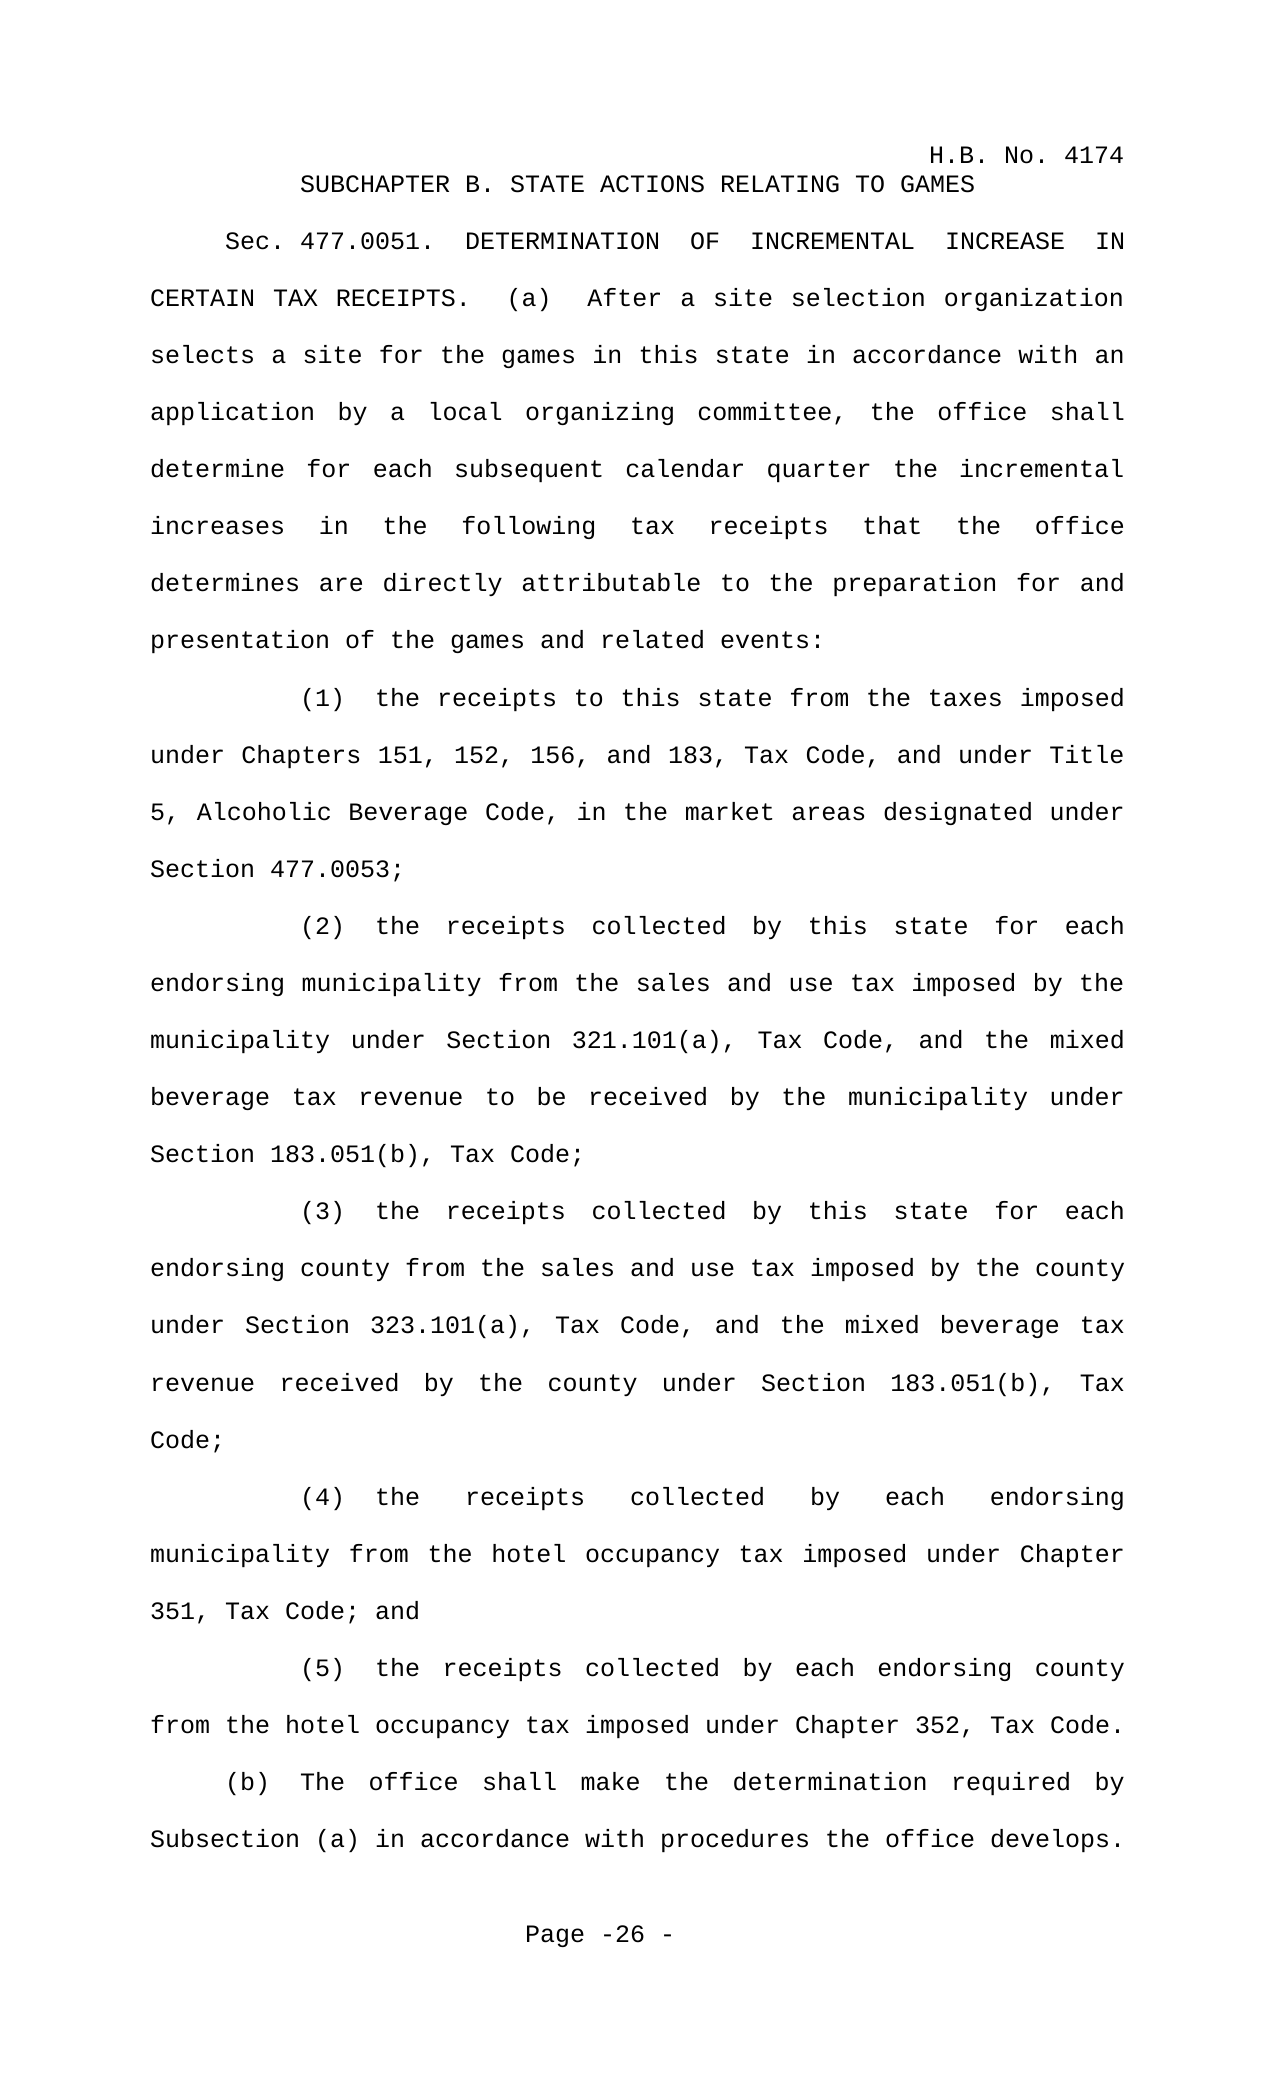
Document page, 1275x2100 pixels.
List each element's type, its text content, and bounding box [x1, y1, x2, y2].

text (3) the receipts collected by this state for each endorsing county from the sales and use tax imposed by the county under Section 323.101(a), Tax Code, and the mixed beverage tax revenue received by the county under Section 183.051(b), Tax Code; [150, 1199, 1125, 1456]
text SUBCHAPTER B. STATE ACTIONS RELATING TO GAMES [150, 171, 1125, 200]
text (5) the receipts collected by each endorsing county from the hotel occupancy tax imposed under Chapter 352, Tax Code. [150, 1655, 1125, 1741]
text (4) the receipts collected by each endorsing municipality from the hotel occupancy tax imposed under Chapter 351, Tax Code; and [150, 1484, 1125, 1627]
text Sec. 477.0051. DETERMINATION OF INCREMENTAL INCREASE IN CERTAIN TAX RECEIPTS. (a) After a site selection organization selects a site for the games in this state in accordance with an application by a local organizing committee, the office shall determine for each subsequent calendar quarter the incremental increases in the following tax receipts that the office determines are directly attributable to the preparation for and presentation of the games and related events: [150, 228, 1125, 656]
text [150, 1769, 1125, 1855]
text (1) the receipts to this state from the taxes imposed under Chapters 151, 152, 156, and 183, Tax Code, and under Title 5, Alcoholic Beverage Code, in the market areas designated under Section 477.0053; [150, 685, 1125, 885]
text (2) the receipts collected by this state for each endorsing municipality from the sales and use tax imposed by the municipality under Section 321.101(a), Tax Code, and the mixed beverage tax revenue to be received by the municipality under Section 183.051(b), Tax Code; [150, 913, 1125, 1170]
